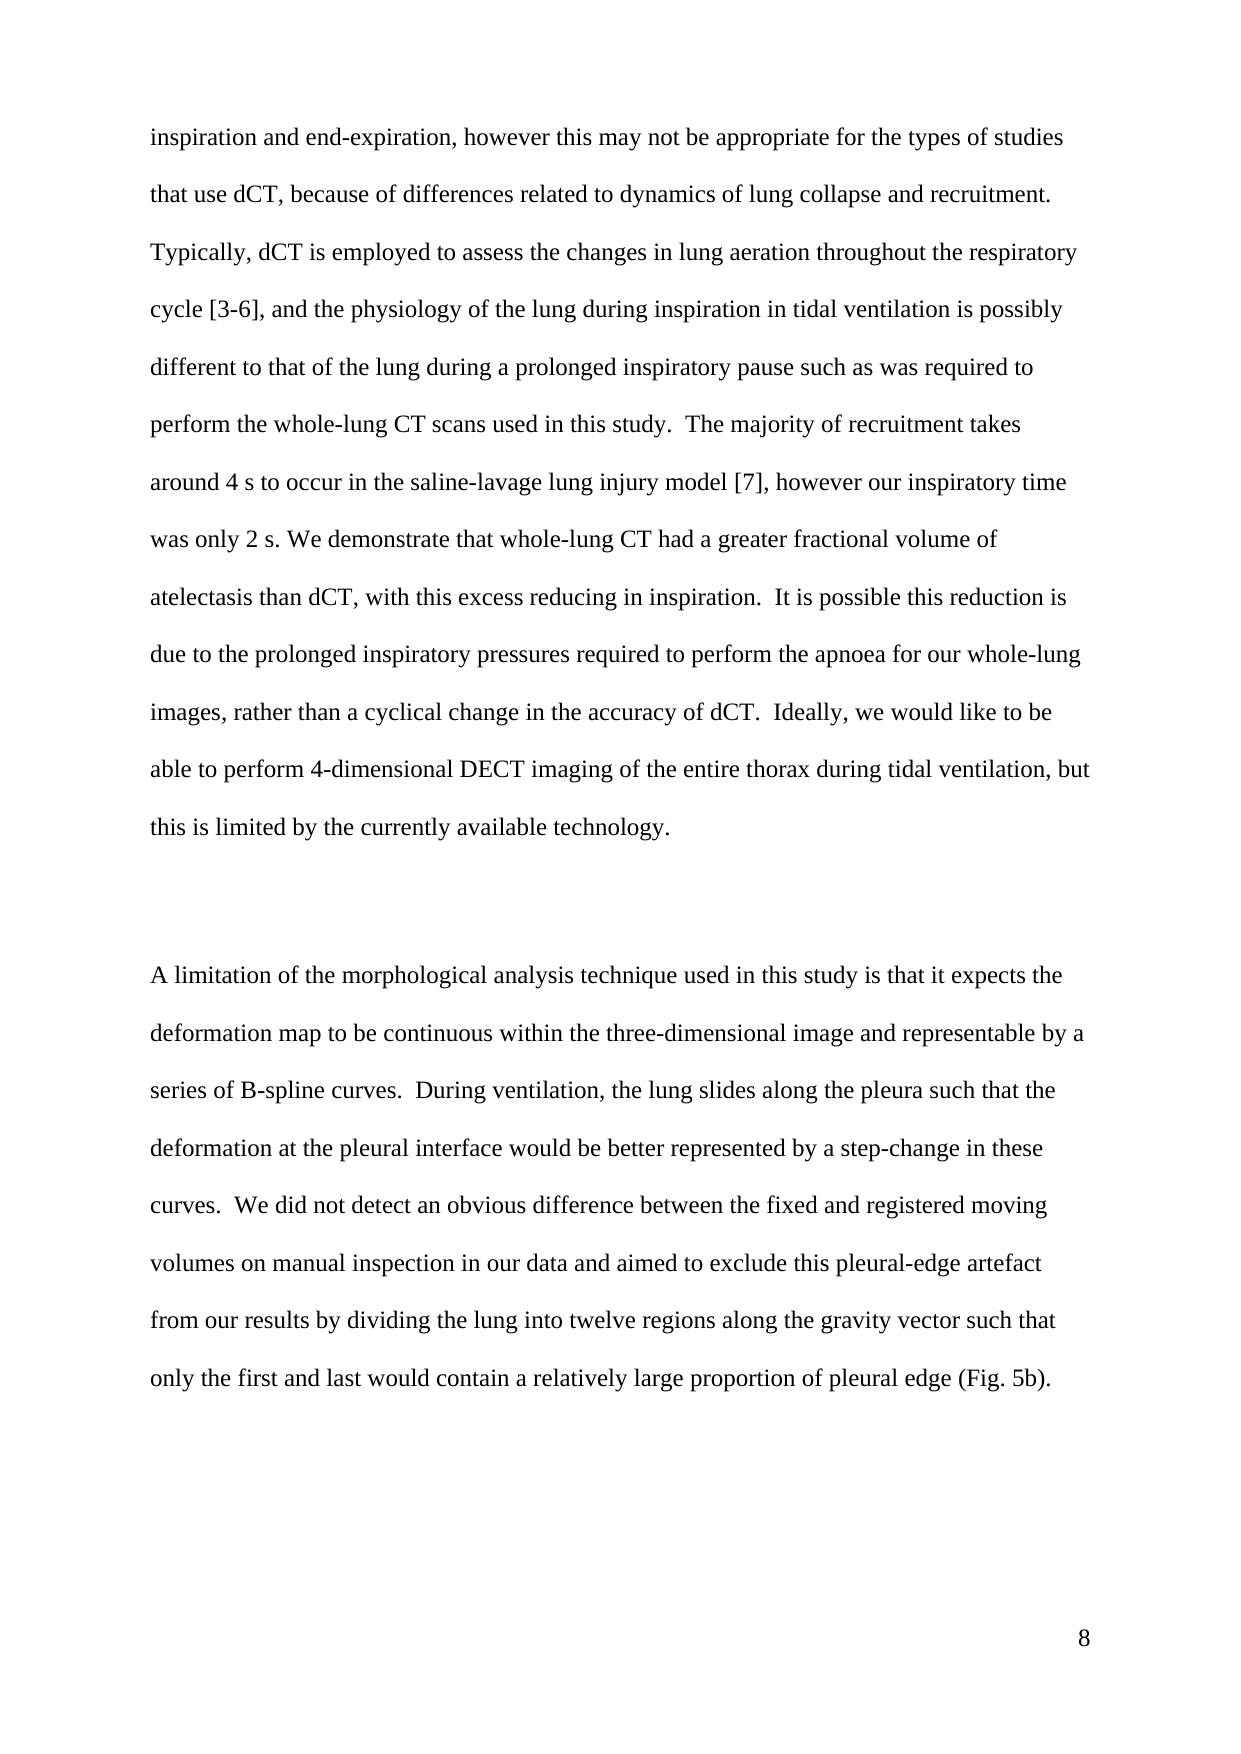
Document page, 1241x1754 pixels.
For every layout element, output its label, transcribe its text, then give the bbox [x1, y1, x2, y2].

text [150, 122, 1090, 841]
text A limitation of the morphological analysis technique used in this study is that it expects the deformation map to be continuous within the three-dimensional image and representable by a series of B-spline curves. During ventilation, the lung slides along the pleura such that the deformation at the pleural interface would be better represented by a step-change in these curves. We did not detect an obvious difference between the fixed and registered moving volumes on manual inspection in our data and aimed to exclude this pleural-edge artefact from our results by dividing the lung into twelve regions along the gravity vector such that only the first and last would contain a relatively large proportion of pleural edge (Fig. 5b). [150, 960, 1090, 1391]
